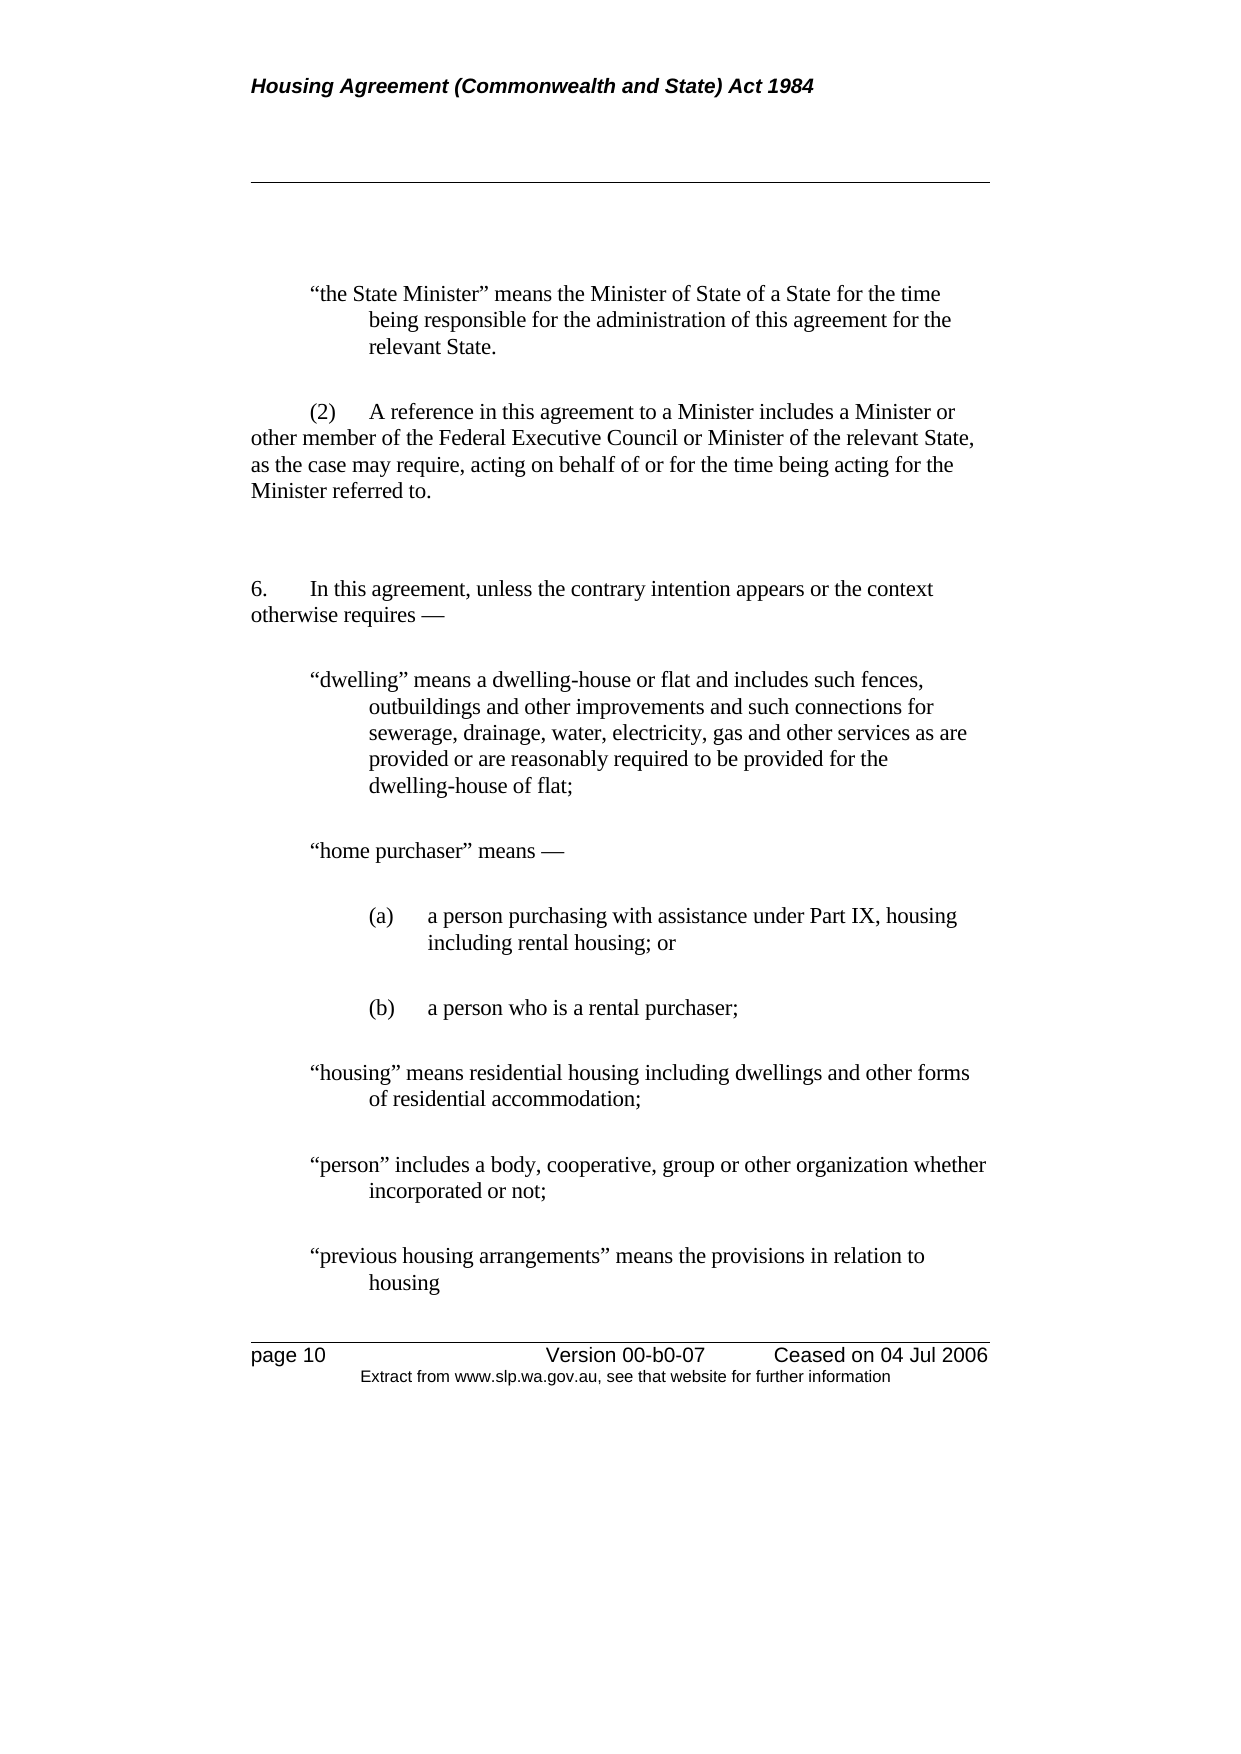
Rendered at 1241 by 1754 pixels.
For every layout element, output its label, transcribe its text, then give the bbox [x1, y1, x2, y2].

text “the State Minister” means the Minister of State of a State for the time being responsible for the administration of this agreement for the relevant State. [251, 280, 990, 359]
text “housing” means residential housing including dwellings and other forms of residential accommodation; [251, 1059, 990, 1112]
text “dwelling” means a dwelling-house or flat and includes such fences, outbuildings and other improvements and such connections for sewerage, drainage, water, electricity, gas and other services as are provided or are reasonably required to be provided for the dwelling-house of flat; [251, 666, 990, 798]
text 6. In this agreement, unless the contrary intention appears or the context otherwise requires — [251, 575, 990, 628]
text “person” includes a body, cooperative, group or other organization whether incorporated or not; [251, 1151, 990, 1203]
text (a) a person purchasing with assistance under Part IX, housing including rental housing; or [251, 902, 990, 955]
text (2) A reference in this agreement to a Minister includes a Minister or other member of the Federal Executive Council or Minister of the relevant State, as the case may require, acting on behalf of or for the time being acting for the Minister referred to. [251, 398, 990, 503]
text “home purchaser” means — [251, 837, 990, 863]
text “previous housing arrangements” means the provisions in relation to housing [251, 1242, 990, 1295]
text (b) a person who is a rental purchaser; [251, 994, 990, 1020]
